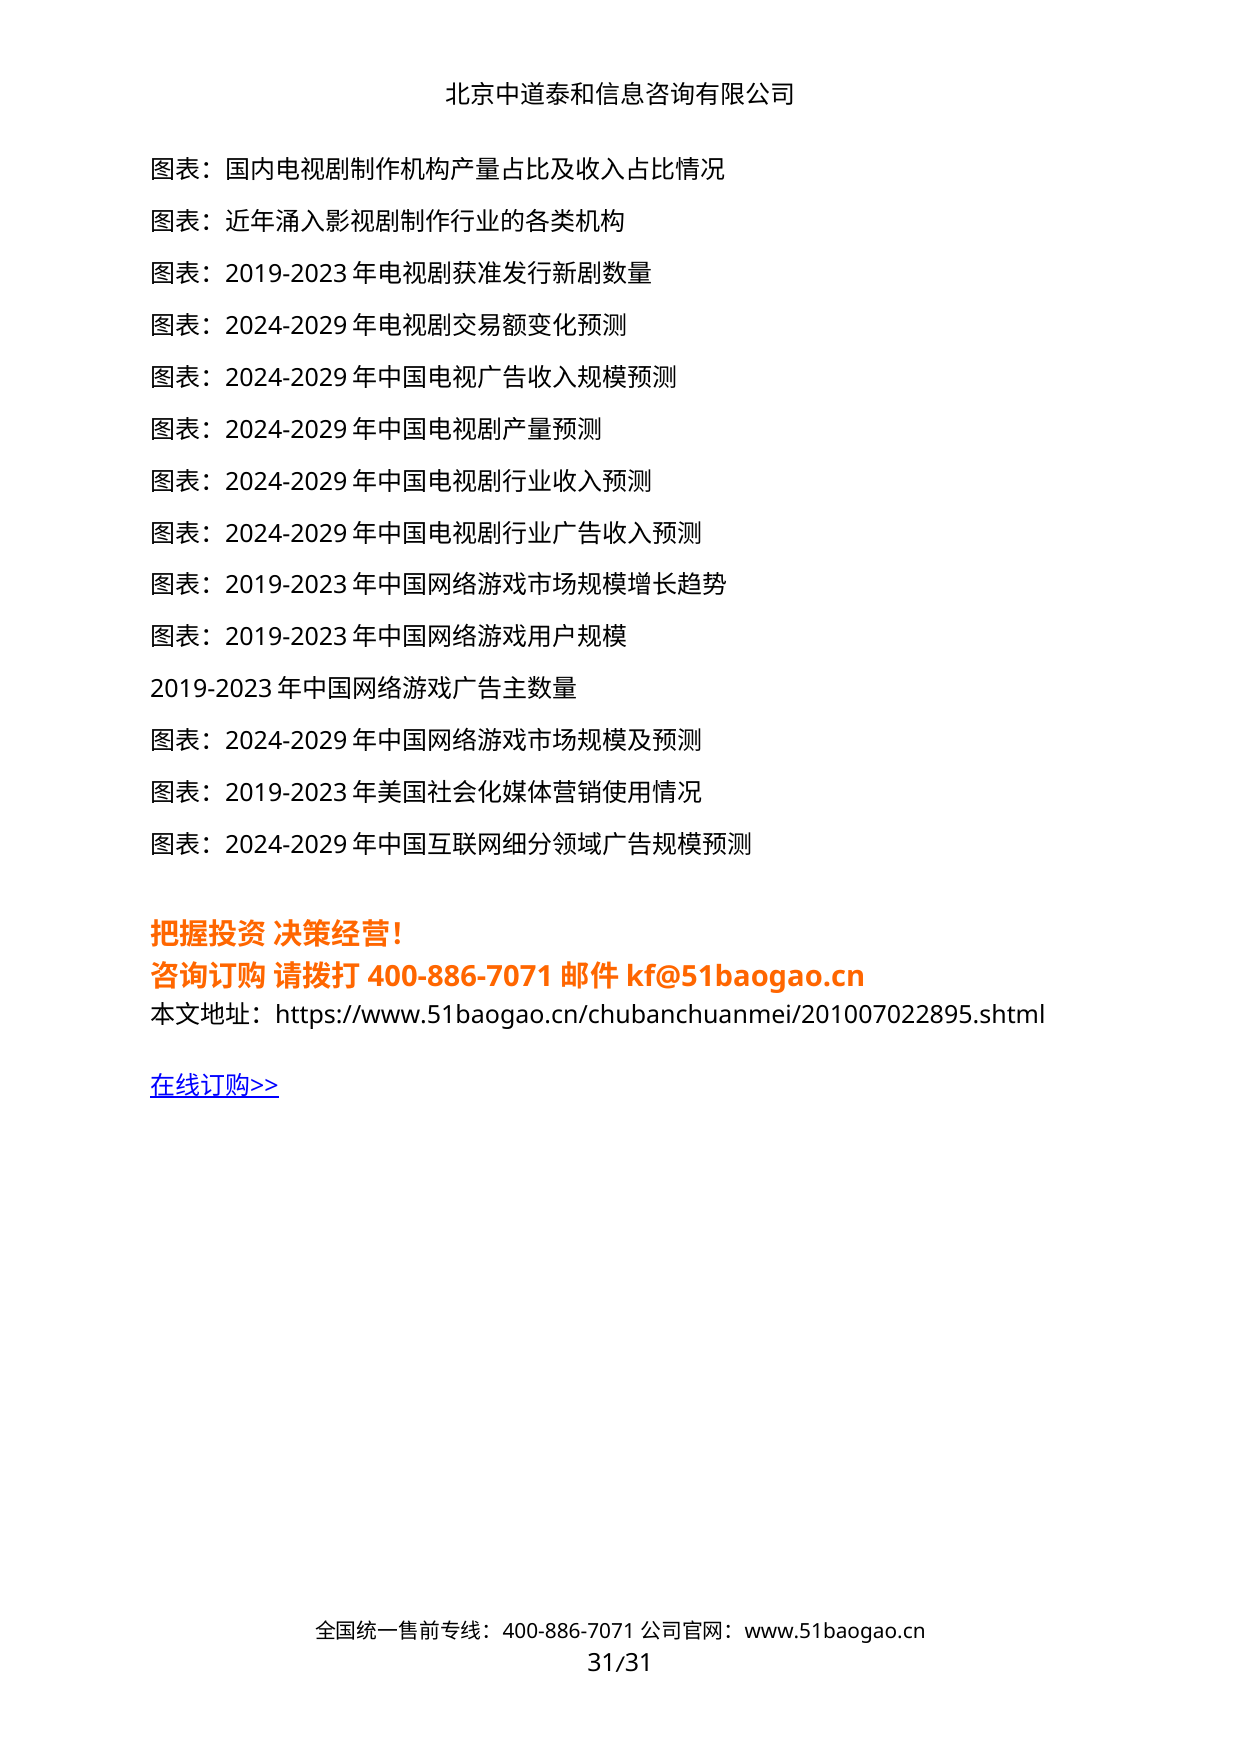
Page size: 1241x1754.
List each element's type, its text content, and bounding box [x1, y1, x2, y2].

text 图表：2019-2023年中国网络游戏市场规模增长趋势 [150, 565, 1090, 601]
text 2019-2023年中国网络游戏广告主数量 [150, 669, 1090, 705]
text 图表：2024-2029年中国电视广告收入规模预测 [150, 357, 1090, 394]
text 图表：2019-2023年美国社会化媒体营销使用情况 [150, 772, 1090, 809]
text 图表：2024-2029年中国电视剧行业广告收入预测 [150, 513, 1090, 549]
text 图表：2019-2023年中国网络游戏用户规模 [150, 617, 1090, 653]
text 在线订购>> [150, 1031, 1090, 1102]
text 图表：2024-2029年电视剧交易额变化预测 [150, 306, 1090, 342]
text 图表：2024-2029年中国互联网细分领域广告规模预测 [150, 824, 1090, 861]
text 图表：2019-2023年电视剧获准发行新剧数量 [150, 254, 1090, 290]
text 把握投资 决策经营！咨询订购 请拨打 400-886-7071 邮件 kf@51baogao.cn本文地址：https://www.51baogao.cn/chubanchuanmei/201007022895.shtml [150, 876, 1090, 1031]
text 图表：近年涌入影视剧制作行业的各类机构 [150, 202, 1090, 238]
text 图表：2024-2029年中国网络游戏市场规模及预测 [150, 721, 1090, 757]
text 图表：2024-2029年中国电视剧产量预测 [150, 409, 1090, 446]
text 图表：国内电视剧制作机构产量占比及收入占比情况 [150, 150, 1090, 186]
text 图表：2024-2029年中国电视剧行业收入预测 [150, 461, 1090, 497]
